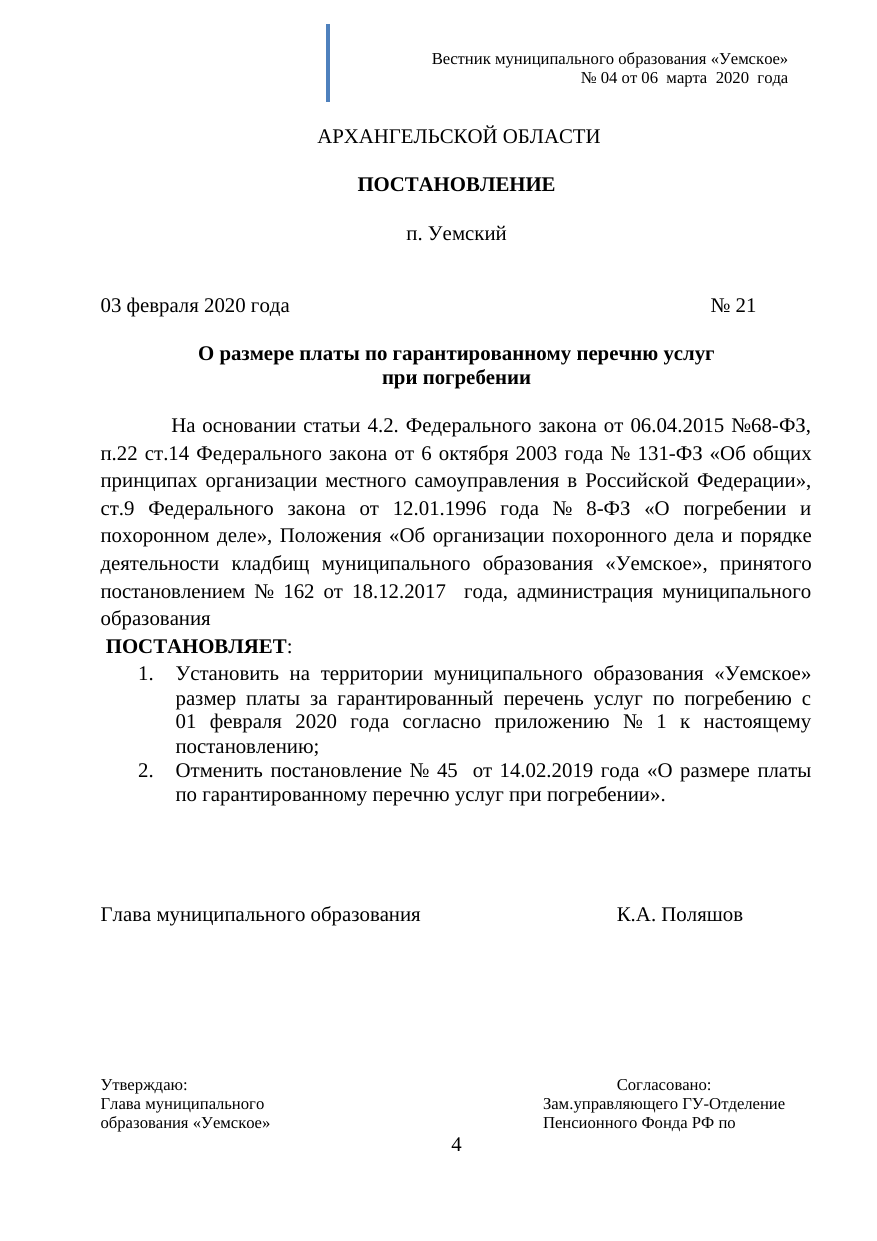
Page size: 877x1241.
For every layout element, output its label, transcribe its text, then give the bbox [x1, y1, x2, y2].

text Глава муниципального Зам.управляющего ГУ-Отделение [100, 1094, 812, 1113]
text Утверждаю: Согласовано: [100, 1075, 812, 1094]
text образования «Уемское» Пенсионного Фонда РФ по [100, 1113, 812, 1132]
text О размере платы по гарантированному перечню услуг [100, 341, 812, 365]
text ПОСТАНОВЛЕНИЕ [100, 172, 812, 196]
text На основании статьи 4.2. Федерального закона от 06.04.2015 №68-ФЗ, п.22 ст.14 Федерального закона от 6 октября 2003 года № 131-ФЗ «Об общих принципах организации местного самоуправления в Российской Федерации», ст.9 Федерального закона от 12.01.1996 года № 8-ФЗ «О погребении и похоронном деле», Положения «Об организации похоронного дела и порядке деятельности кладбищ муниципального образования «Уемское», принятого постановлением № 162 от 18.12.2017 года, администрация муниципального образования [100, 413, 812, 630]
text ПОСТАНОВЛЯЕТ: [100, 634, 812, 658]
text при погребении [100, 365, 812, 389]
list Установить на территории муниципального образования «Уемское» размер платы за гарантированный перечень услуг по погребению с 01 февраля 2020 года согласно приложению № 1 к настоящему постановлению; [138, 661, 812, 758]
text Глава муниципального образования К.А. Поляшов [100, 902, 812, 926]
list Отменить постановление № 45 от 14.02.2019 года «О размере платы по гарантированному перечню услуг при погребении». [138, 758, 812, 806]
text п. Уемский [100, 220, 812, 244]
text 03 февраля 2020 года № 21 [100, 293, 756, 317]
text АРХАНГЕЛЬСКОЙ ОБЛАСТИ [100, 124, 812, 148]
